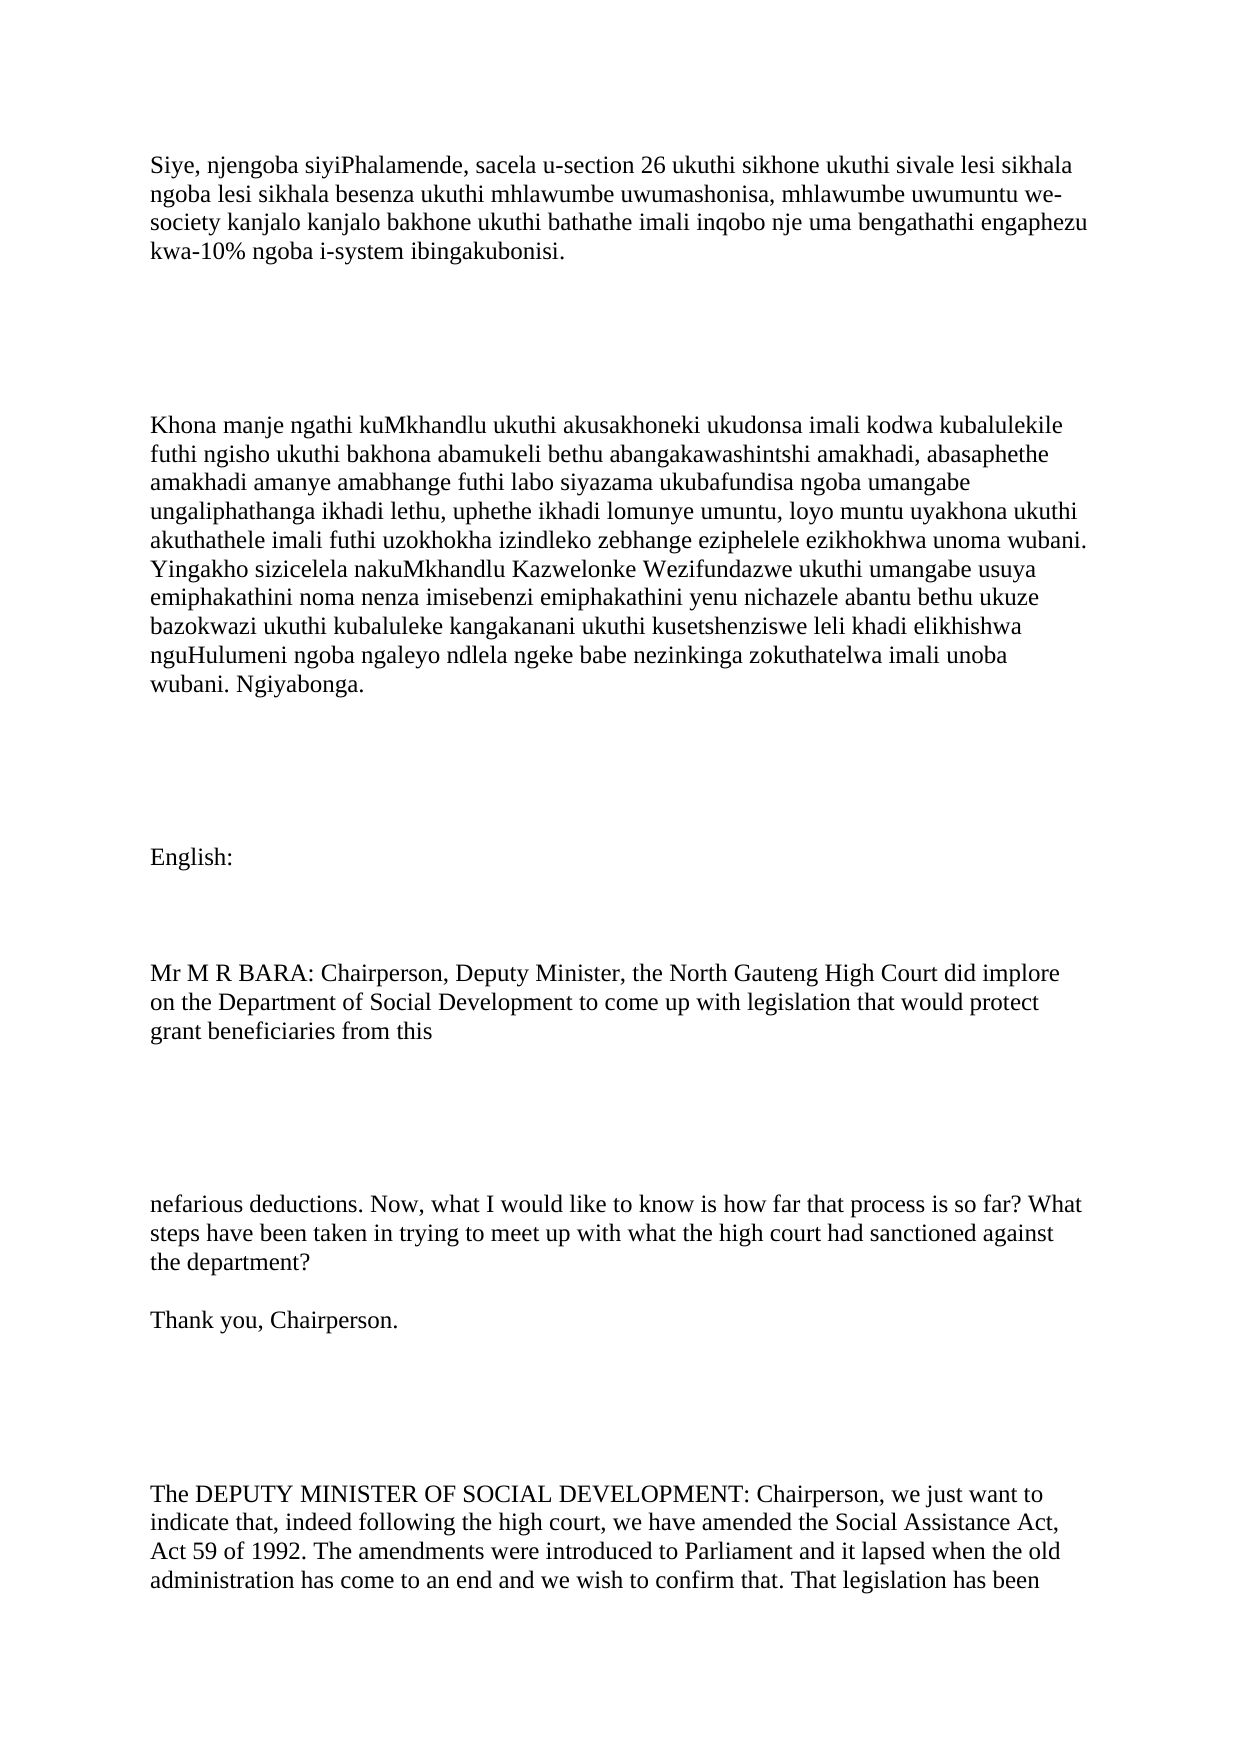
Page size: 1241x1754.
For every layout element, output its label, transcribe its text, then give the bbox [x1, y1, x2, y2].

text Mr M R BARA: Chairperson, Deputy Minister, the North Gauteng High Court did implore on the Department of Social Development to come up with legislation that would protect grant beneficiaries from this [150, 958, 1090, 1044]
text Khona manje ngathi kuMkhandlu ukuthi akusakhoneki ukudonsa imali kodwa kubalulekile futhi ngisho ukuthi bakhona abamukeli bethu abangakawashintshi amakhadi, abasaphethe amakhadi amanye amabhange futhi labo siyazama ukubafundisa ngoba umangabe ungaliphathanga ikhadi lethu, uphethe ikhadi lomunye umuntu, loyo muntu uyakhona ukuthi akuthathele imali futhi uzokhokha izindleko zebhange eziphelele ezikhokhwa unoma wubani. Yingakho sizicelela nakuMkhandlu Kazwelonke Wezifundazwe ukuthi umangabe usuya emiphakathini noma nenza imisebenzi emiphakathini yenu nichazele abantu bethu ukuze bazokwazi ukuthi kubaluleke kangakanani ukuthi kusetshenziswe leli khadi elikhishwa nguHulumeni ngoba ngaleyo ndlela ngeke babe nezinkinga zokuthatelwa imali unoba wubani. Ngiyabonga. [150, 410, 1090, 697]
text nefarious deductions. Now, what I would like to know is how far that process is so far? What steps have been taken in trying to meet up with what the high court had sanctioned against the department? [150, 1189, 1090, 1276]
text English: [150, 842, 1090, 871]
text Siye, njengoba siyiPhalamende, sacela u-section 26 ukuthi sikhone ukuthi sivale lesi sikhala ngoba lesi sikhala besenza ukuthi mhlawumbe uwumashonisa, mhlawumbe uwumuntu we-society kanjalo kanjalo bakhone ukuthi bathathe imali inqobo nje uma bengathathi engaphezu kwa-10% ngoba i-system ibingakubonisi. [150, 150, 1090, 265]
text Thank you, Chairperson. [150, 1305, 1090, 1334]
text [150, 1479, 1090, 1594]
